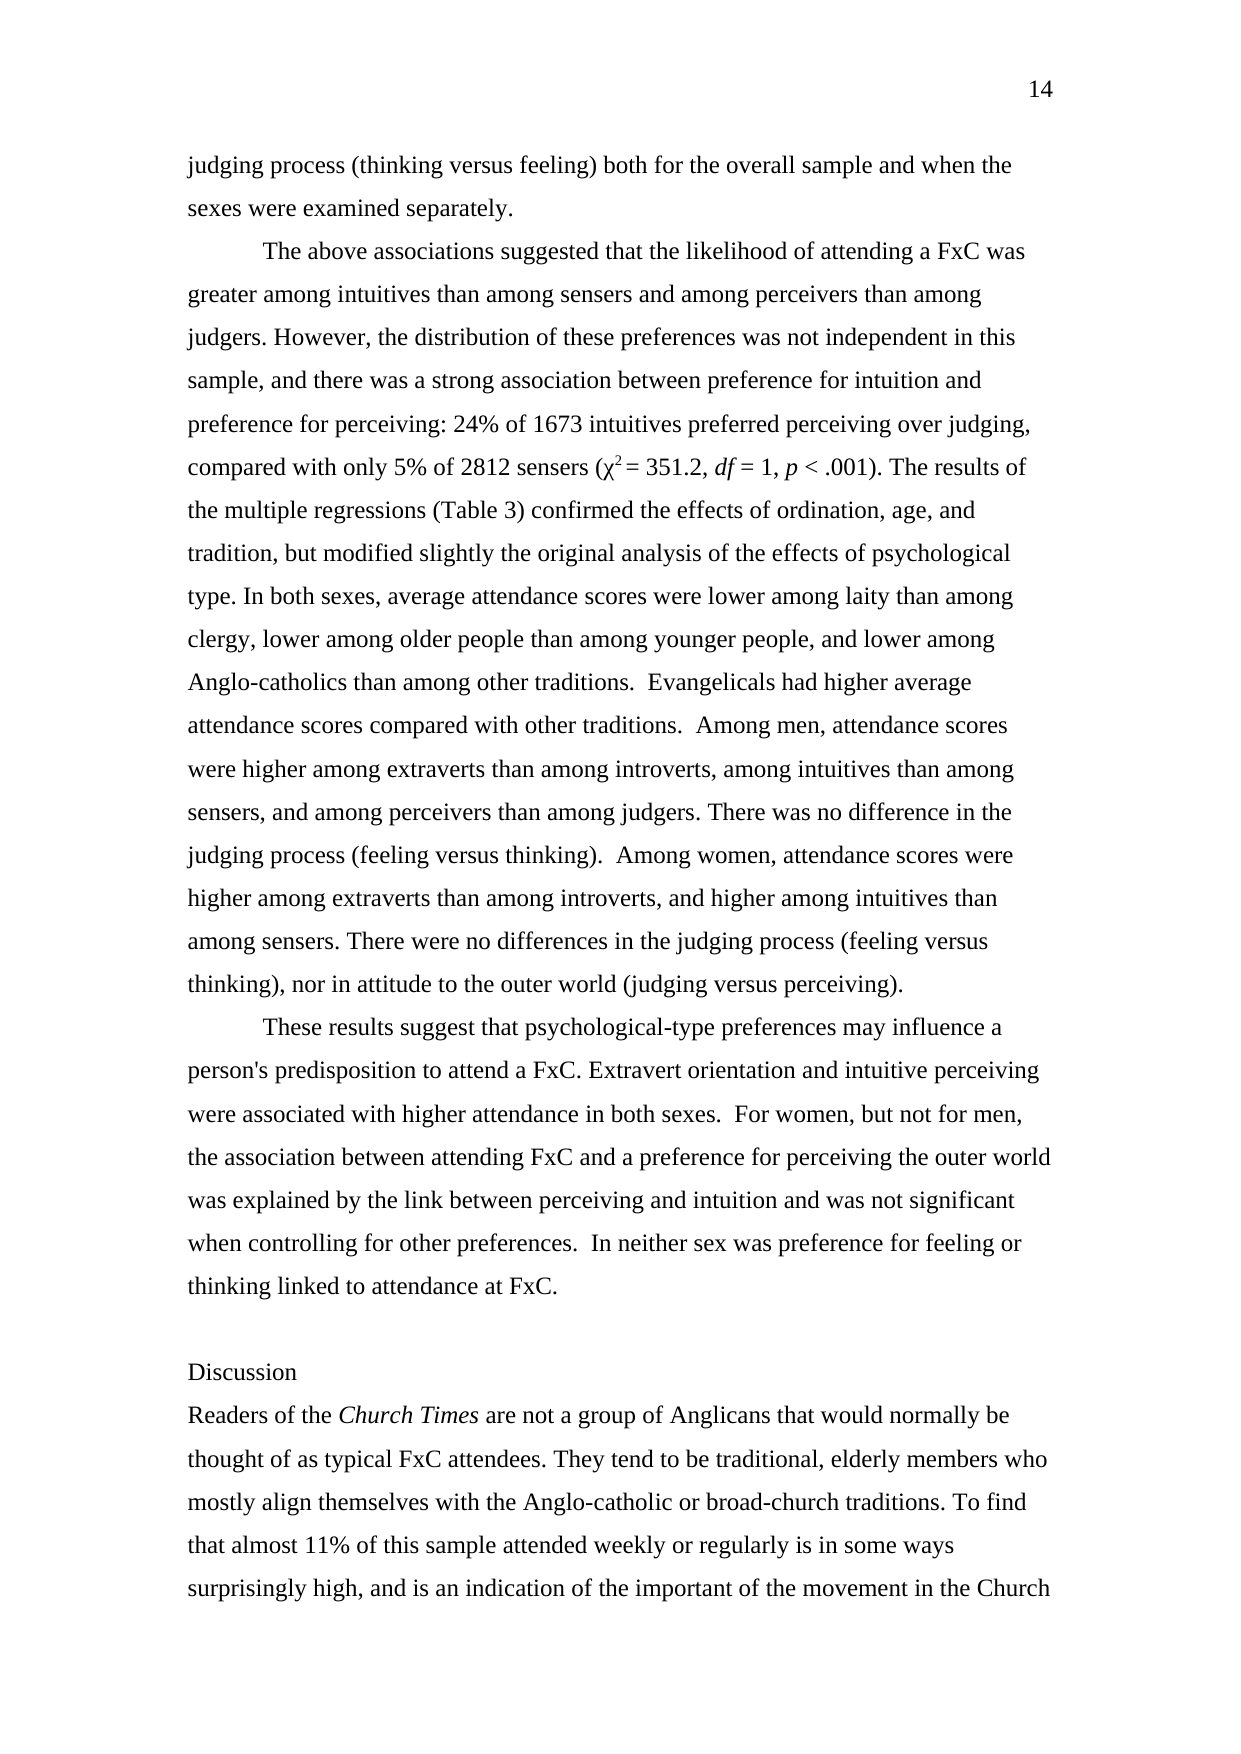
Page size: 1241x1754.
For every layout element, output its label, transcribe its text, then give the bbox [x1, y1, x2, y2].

text These results suggest that psychological-type preferences may influence a person's predisposition to attend a FxC. Extravert orientation and intuitive perceiving were associated with higher attendance in both sexes. For women, but not for men, the association between attending FxC and a preference for perceiving the outer world was explained by the link between perceiving and intuition and was not significant when controlling for other preferences. In neither sex was preference for feeling or thinking linked to attendance at FxC. [187, 1012, 1053, 1300]
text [187, 150, 1053, 222]
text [187, 1401, 1053, 1602]
text The above associations suggested that the likelihood of attending a FxC was greater among intuitives than among sensers and among perceivers than among judgers. However, the distribution of these preferences was not independent in this sample, and there was a strong association between preference for intuition and preference for perceiving: 24% of 1673 intuitives preferred perceiving over judging, compared with only 5% of 2812 sensers (χ2 = 351.2, df = 1, p < .001). The results of the multiple regressions (Table 3) confirmed the effects of ordination, age, and tradition, but modified slightly the original analysis of the effects of psychological type. In both sexes, average attendance scores were lower among laity than among clergy, lower among older people than among younger people, and lower among Anglo-catholics than among other traditions. Evangelicals had higher average attendance scores compared with other traditions. Among men, attendance scores were higher among extraverts than among introverts, among intuitives than among sensers, and among perceivers than among judgers. There was no difference in the judging process (feeling versus thinking). Among women, attendance scores were higher among extraverts than among introverts, and higher among intuitives than among sensers. There were no differences in the judging process (feeling versus thinking), nor in attitude to the outer world (judging versus perceiving). [187, 236, 1053, 998]
text Discussion [187, 1357, 1053, 1386]
